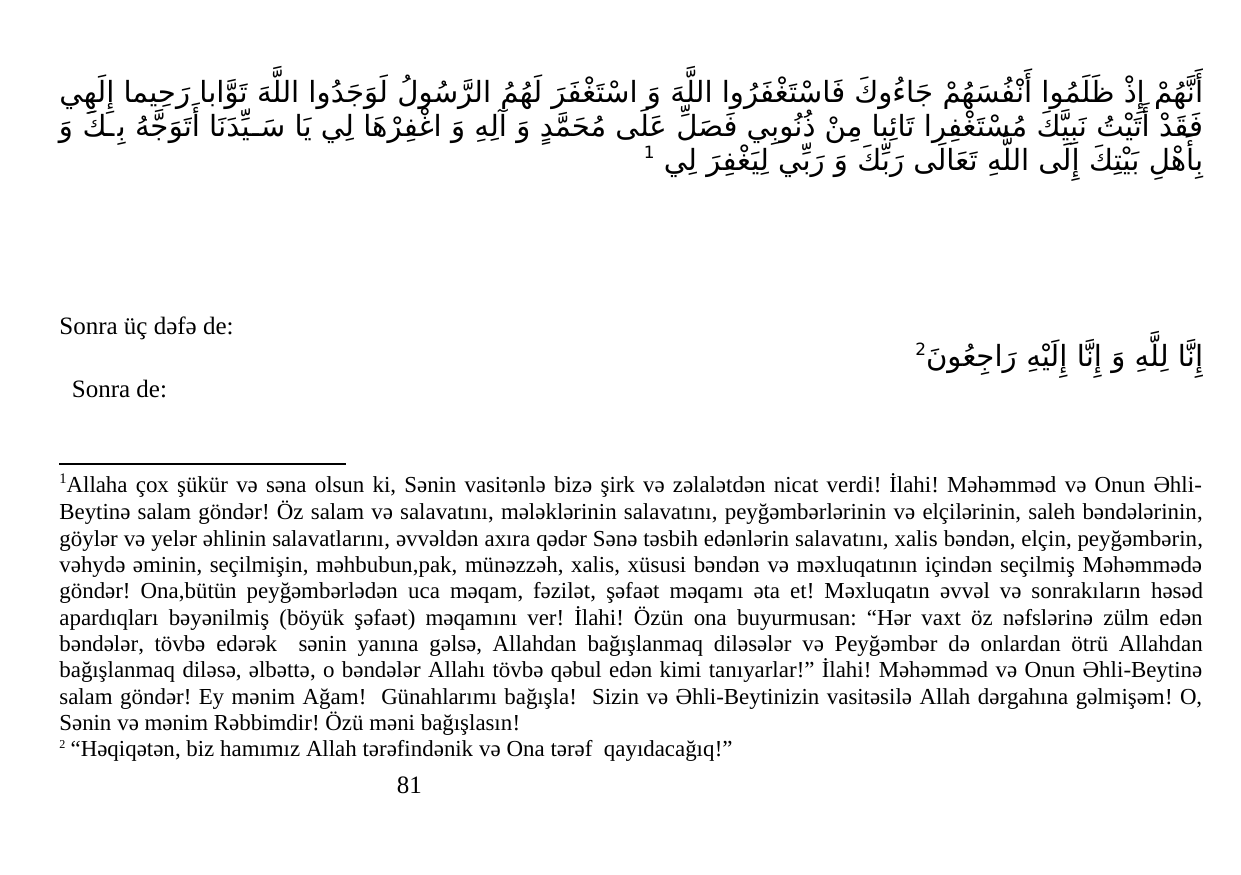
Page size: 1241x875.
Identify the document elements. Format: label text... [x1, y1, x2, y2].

text الْحَمْدُ لِلَّهِ الَّذِي سْتَنْقَذَنَا بِكَ مِنَ الشِّرْكِ وَ الضَّلالِ اللَّهُمَّ صَلِّ عَلَى مُحَمَّدٍ وَ آلِهِ وَ اجْعَلْ صَلَوَاتِكَ وَ صَلَوَاتِ مَلائِكَتِكَ وَ أَنْبِيَائِكَ وَ الْمُرْسَلِينَ وَ عِبَادِكَ الصَّالِحِينَ وَ أَهْلِ السَّمَاوَاتِ وَ الْأَرَضِينَ وَ مَنْ سَبَّحَ لَكَ يَا رَبَّ الْعَالَمِينَ مِنَ الْأَوَّلِينَ وَ الْآخِرِينَ عَلَى مُحَمَّدٍ عَبْدِكَ وَ رَسُولِكَ وَ نَبِيِّكَ وَ أَمِينِكَ وَ نَجِيبِكَ وَ حَبِيبِكَ وَ صَفِيِّكَ وَ صِفْوَتِكَ وَ خَاصَّتِكَ وَ خَالِصَتِكَ وَ خِيَرَتِكَ مِنْ خَلْقِكَ وَ أَعْطِهِ الْفَضْلَ وَ الْفَضِيلَةَ وَ الْوَسِيلَةَ وَ الدَّرَجَةَ الرَّفِيعَةَ وَ ابْعَثْهُ مَقَاما مَحْمُودا يَغْبِطُهُ بِهِ الْأَوَّلُونَ وَ الْآخِرُونَ اللَّهُمَّ إِنَّكَ قُلْتَ وَ لَوْ أَنَّهُمْ إِذْ ظَلَمُوا أَنْفُسَهُمْ جَاءُوكَ فَاسْتَغْفَرُوا اللَّهَ وَ اسْتَغْفَرَ لَهُمُ الرَّسُولُ لَوَجَدُوا اللَّهَ تَوَّابا رَحِيما إِلَهِي فَقَدْ أَتَيْتُ نَبِيَّكَ مُسْتَغْفِرا تَائِبا مِنْ ذُنُوبِي فَصَلِّ عَلَى مُحَمَّدٍ وَ آلِهِ وَ اغْفِرْهَا لِي يَا سَيِّدَنَا أَتَوَجَّهُ بِكَ وَ بِأَهْلِ بَيْتِكَ إِلَى اللَّهِ تَعَالَى رَبِّكَ وَ رَبِّي لِيَغْفِرَ لِي [59, 75, 1203, 177]
text Sonra de: [59, 374, 1203, 402]
text Sonra üç dəfə de: [59, 311, 1203, 340]
text إِنَّا لِلَّهِ وَ إِنَّا إِلَيْهِ رَاجِعُونَ [59, 340, 1203, 374]
